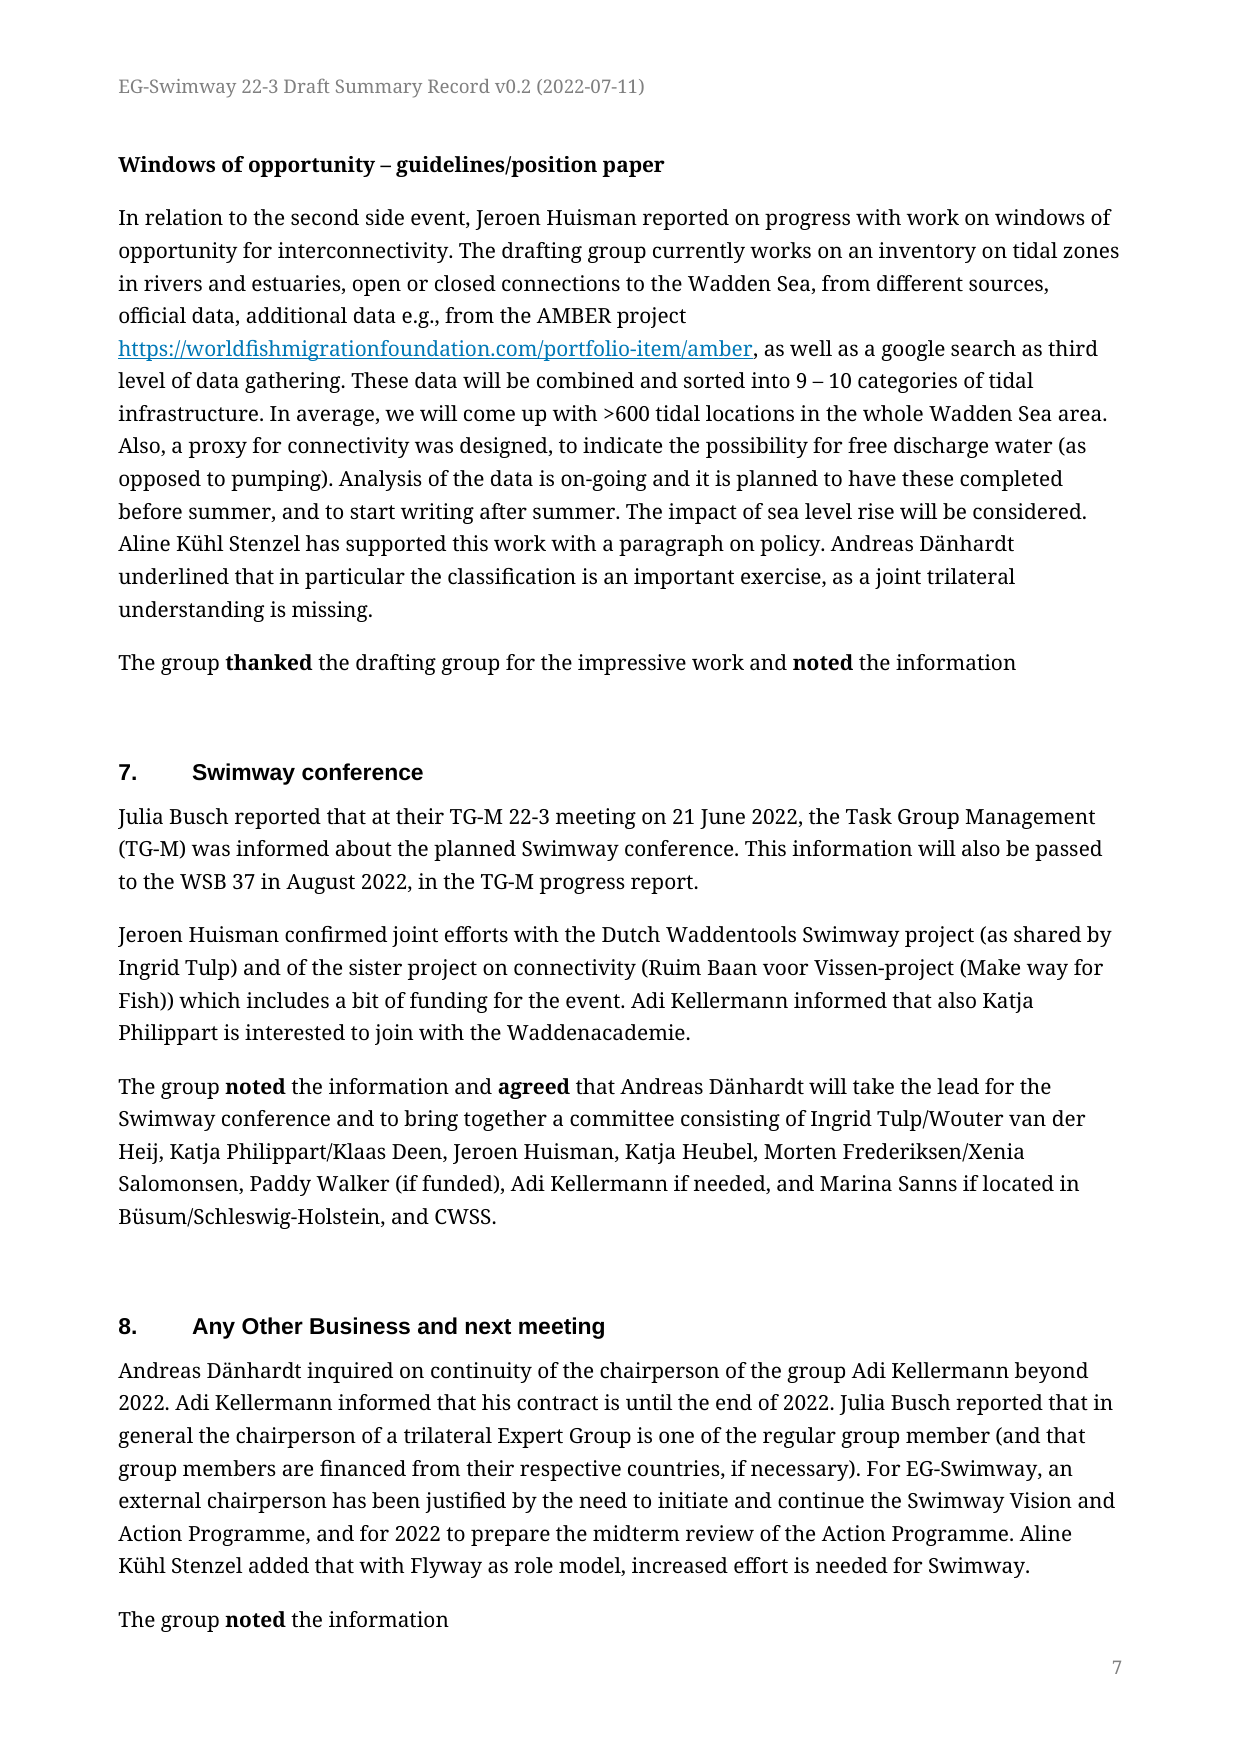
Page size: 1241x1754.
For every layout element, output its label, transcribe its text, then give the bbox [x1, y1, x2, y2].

subtitle Swimway conference [118, 759, 1122, 786]
text Andreas Dänhardt inquired on continuity of the chairperson of the group Adi Kellermann beyond 2022. Adi Kellermann informed that his contract is until the end of 2022. Julia Busch reported that in general the chairperson of a trilateral Expert Group is one of the regular group member (and that group members are financed from their respective countries, if necessary). For EG-Swimway, an external chairperson has been justified by the need to initiate and continue the Swimway Vision and Action Programme, and for 2022 to prepare the midterm review of the Action Programme. Aline Kühl Stenzel added that with Flyway as role model, increased effort is needed for Swimway. [118, 1356, 1122, 1580]
text The group thanked the drafting group for the impressive work and noted the information [118, 648, 1122, 677]
text Julia Busch reported that at their TG-M 22-3 meeting on 21 June 2022, the Task Group Management (TG-M) was informed about the planned Swimway conference. This information will also be passed to the WSB 37 in August 2022, in the TG-M progress report. [118, 802, 1122, 896]
text Windows of opportunity – guidelines/position paper [118, 150, 1122, 178]
text The group noted the information [118, 1605, 1122, 1633]
subtitle Any Other Business and next meeting [118, 1313, 1122, 1339]
text The group noted the information and agreed that Andreas Dänhardt will take the lead for the Swimway conference and to bring together a committee consisting of Ingrid Tulp/Wouter van der Heij, Katja Philippart/Klaas Deen, Jeroen Huisman, Katja Heubel, Morten Frederiksen/Xenia Salomonsen, Paddy Walker (if funded), Adi Kellermann if needed, and Marina Sanns if located in Büsum/Schleswig-Holstein, and CWSS. [118, 1072, 1122, 1231]
text Jeroen Huisman confirmed joint efforts with the Dutch Waddentools Swimway project (as shared by Ingrid Tulp) and of the sister project on connectivity (Ruim Baan voor Vissen-project (Make way for Fish)) which includes a bit of funding for the event. Adi Kellermann informed that also Katja Philippart is interested to join with the Waddenacademie. [118, 921, 1122, 1047]
text In relation to the second side event, Jeroen Huisman reported on progress with work on windows of opportunity for interconnectivity. The drafting group currently works on an inventory on tidal zones in rivers and estuaries, open or closed connections to the Wadden Sea, from different sources, official data, additional data e.g., from the AMBER project https://worldfishmigrationfoundation.com/portfolio-item/amber, as well as a google search as third level of data gathering. These data will be combined and sorted into 9 – 10 categories of tidal infrastructure. In average, we will come up with >600 tidal locations in the whole Wadden Sea area. Also, a proxy for connectivity was designed, to indicate the possibility for free discharge water (as opposed to pumping). Analysis of the data is on-going and it is planned to have these completed before summer, and to start writing after summer. The impact of sea level rise will be considered. Aline Kühl Stenzel has supported this work with a paragraph on policy. Andreas Dänhardt underlined that in particular the classification is an important exercise, as a joint trilateral understanding is missing. [118, 203, 1122, 623]
